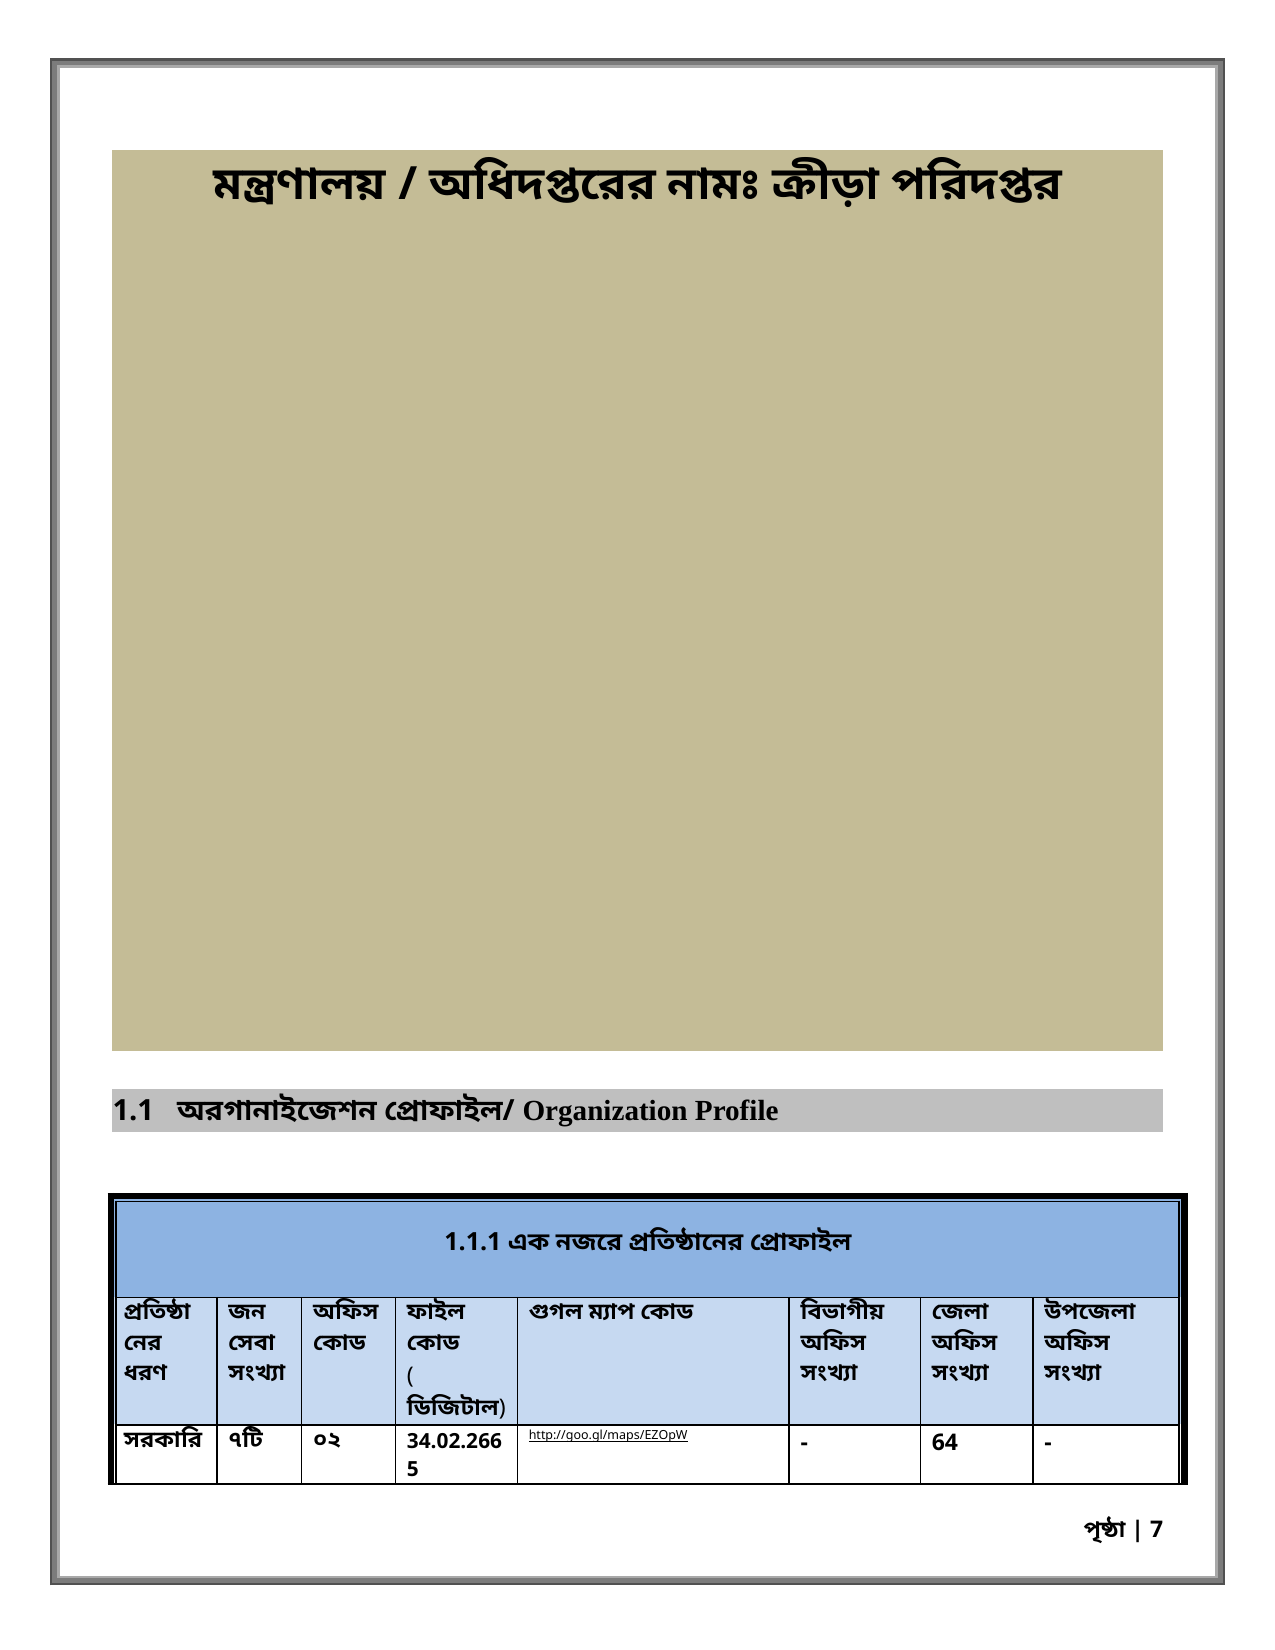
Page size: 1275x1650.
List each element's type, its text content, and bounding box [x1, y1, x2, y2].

table_cell - [1034, 1426, 1178, 1483]
table_cell ০২ [302, 1426, 395, 1483]
table_cell 34.02.2665 [396, 1426, 517, 1483]
table_cell ৭টি [218, 1426, 301, 1483]
table_cell জনসেবা সংখ্যা [218, 1298, 301, 1424]
table_cell বিভাগীয় অফিস সংখ্যা [790, 1298, 920, 1424]
text মন্ত্রণালয় / অধিদপ্তরের নামঃ ক্রীড়া পরিদপ্তর [112, 150, 1163, 218]
table_header 1.1.1 এক নজরে প্রতিষ্ঠানের প্রোফাইল [117, 1202, 1178, 1297]
subtitle 1.1 অরগানাইজেশন প্রোফাইল/ Organization Profile [112, 1089, 1163, 1132]
table_cell 64 [921, 1426, 1032, 1483]
table_cell - [790, 1426, 920, 1483]
table_cell ফাইল কোড (ডিজিটাল) [396, 1298, 517, 1424]
table_cell সরকারি [117, 1426, 216, 1483]
table_cell অফিস কোড [302, 1298, 395, 1424]
table_cell জেলা অফিস সংখ্যা [921, 1298, 1032, 1424]
table_cell গুগল ম্যাপ কোড [518, 1298, 788, 1424]
table_cell প্রতিষ্ঠানের ধরণ [117, 1298, 216, 1424]
table_cell http://goo.gl/maps/EZOpW [518, 1426, 788, 1483]
table_cell উপজেলা অফিস সংখ্যা [1034, 1298, 1178, 1424]
